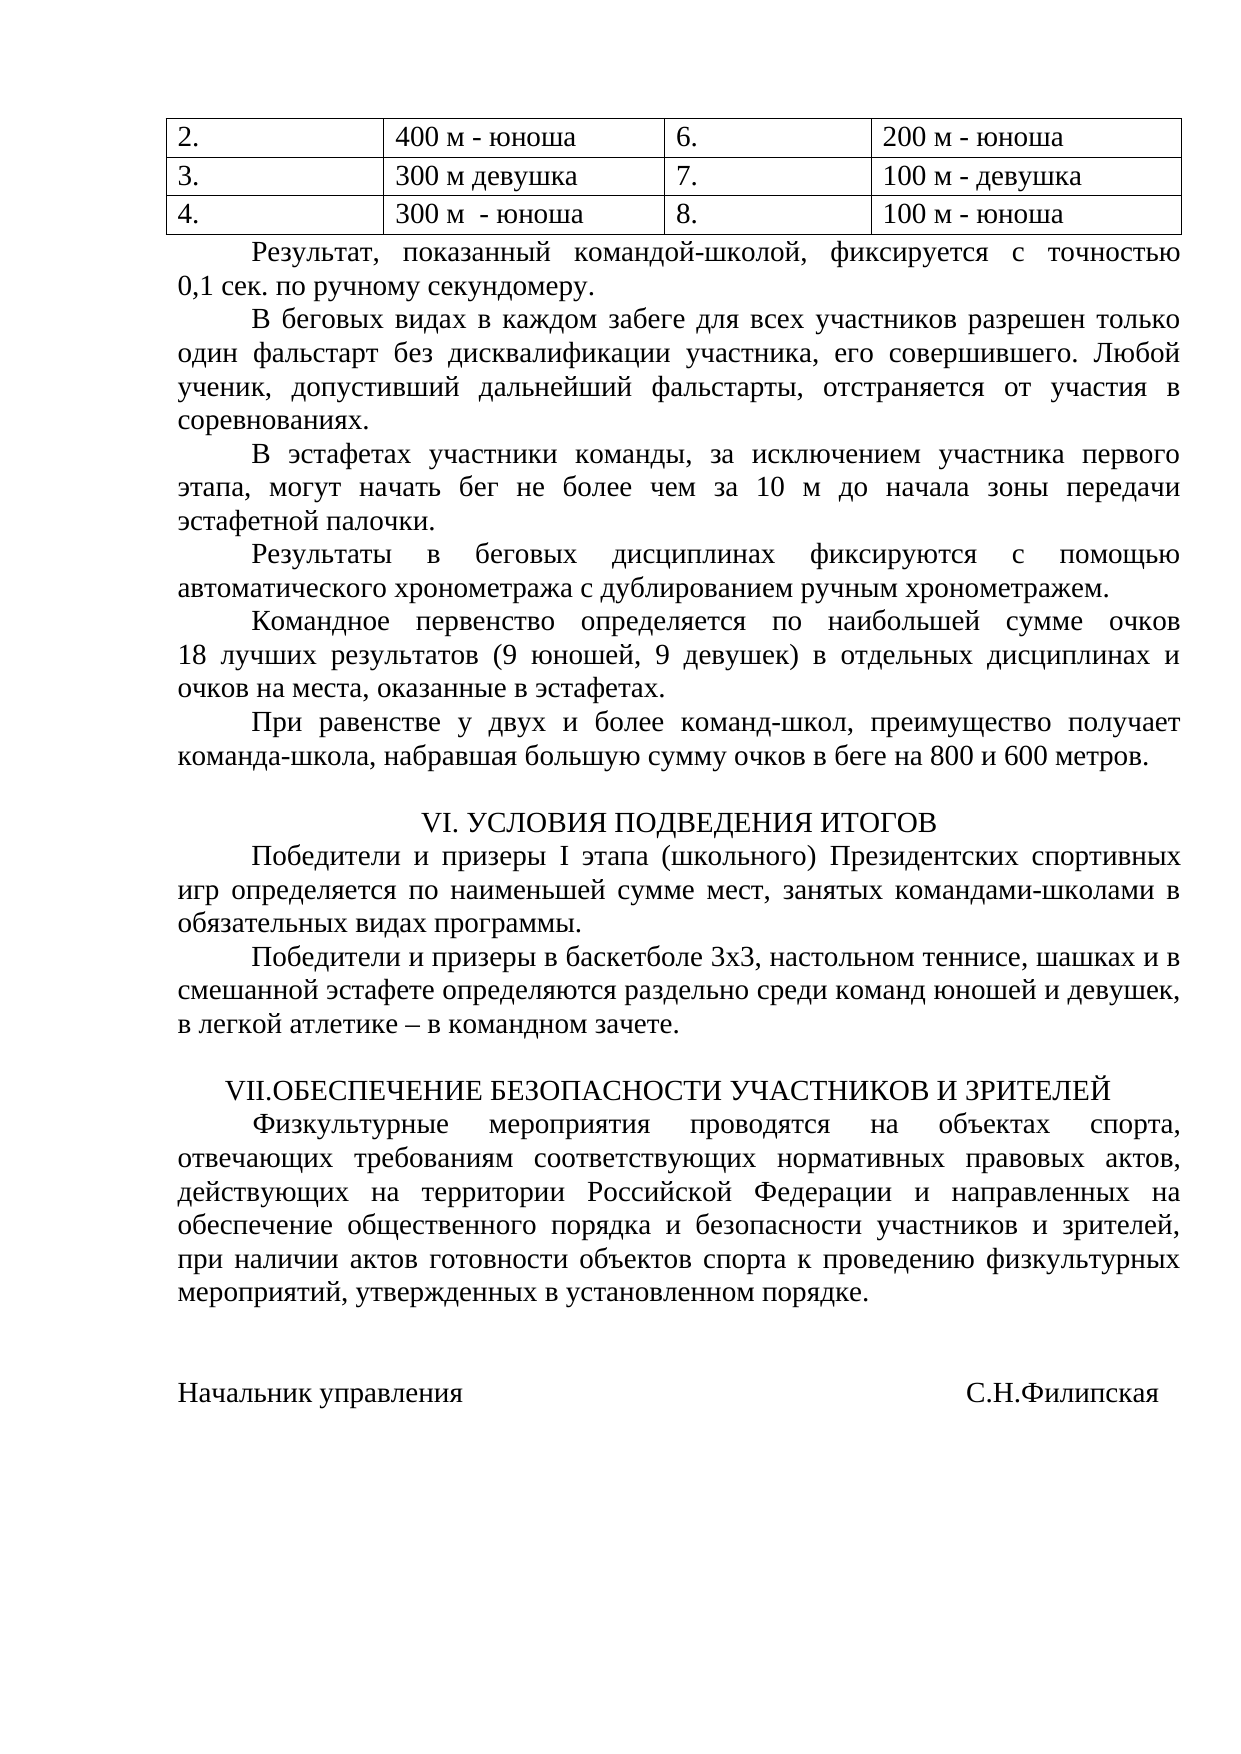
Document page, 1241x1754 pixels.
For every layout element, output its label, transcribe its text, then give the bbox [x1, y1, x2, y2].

text Победители и призеры в баскетболе 3х3, настольном теннисе, шашках и в смешанной эстафете определяются раздельно среди команд юношей и девушек, в легкой атлетике – в командном зачете. [177, 939, 1181, 1039]
text Результат, показанный командой-школой, фиксируется с точностью 0,1 сек. по ручному секундомеру. [177, 235, 1181, 302]
table_cell 7. [665, 158, 871, 195]
text Командное первенство определяется по наибольшей сумме очков 18 лучших результатов (9 юношей, 9 девушек) в отдельных дисциплинах и очков на места, оказанные в эстафетах. [177, 603, 1181, 704]
table_cell 100 м - юноша [872, 196, 1181, 233]
text Победители и призеры I этапа (школьного) Президентских спортивных игр определяется по наименьшей сумме мест, занятых командами-школами в обязательных видах программы. [177, 838, 1181, 939]
text При равенстве у двух и более команд-школ, преимущество получает команда-школа, набравшая большую сумму очков в беге на 800 и 600 метров. [177, 704, 1181, 771]
text Физкультурные мероприятия проводятся на объектах спорта, отвечающих требованиям соответствующих нормативных правовых актов, действующих на территории Российской Федерации и направленных на обеспечение общественного порядка и безопасности участников и зрителей, при наличии актов готовности объектов спорта к проведению физкультурных мероприятий, утвержденных в установленном порядке. [177, 1107, 1181, 1308]
text Результаты в беговых дисциплинах фиксируются с помощью автоматического хронометража с дублированием ручным хронометражем. [177, 536, 1181, 603]
table_cell 300 м девушка [384, 158, 664, 195]
table_cell 8. [665, 196, 871, 233]
text В эстафетах участники команды, за исключением участника первого этапа, могут начать бег не более чем за 10 м до начала зоны передачи эстафетной палочки. [177, 436, 1181, 536]
text VII.ОБЕСПЕЧЕНИЕ БЕЗОПАСНОСТИ УЧАСТНИКОВ И ЗРИТЕЛЕЙ [177, 1073, 1181, 1107]
table_cell 200 м - юноша [872, 119, 1181, 157]
table_cell 300 м - юноша [384, 196, 664, 233]
table_cell 400 м - юноша [384, 119, 664, 157]
text В беговых видах в каждом забеге для всех участников разрешен только один фальстарт без дисквалификации участника, его совершившего. Любой ученик, допустивший дальнейший фальстарты, отстраняется от участия в соревнованиях. [177, 302, 1181, 436]
table_cell 3. [167, 158, 383, 195]
text Начальник управления С.Н.Филипская [177, 1375, 1181, 1408]
table_cell 2. [167, 119, 383, 157]
table_cell 4. [167, 196, 383, 233]
table_cell 6. [665, 119, 871, 157]
table_cell 100 м - девушка [872, 158, 1181, 195]
text VI. УСЛОВИЯ ПОДВЕДЕНИЯ ИТОГОВ [177, 805, 1181, 838]
